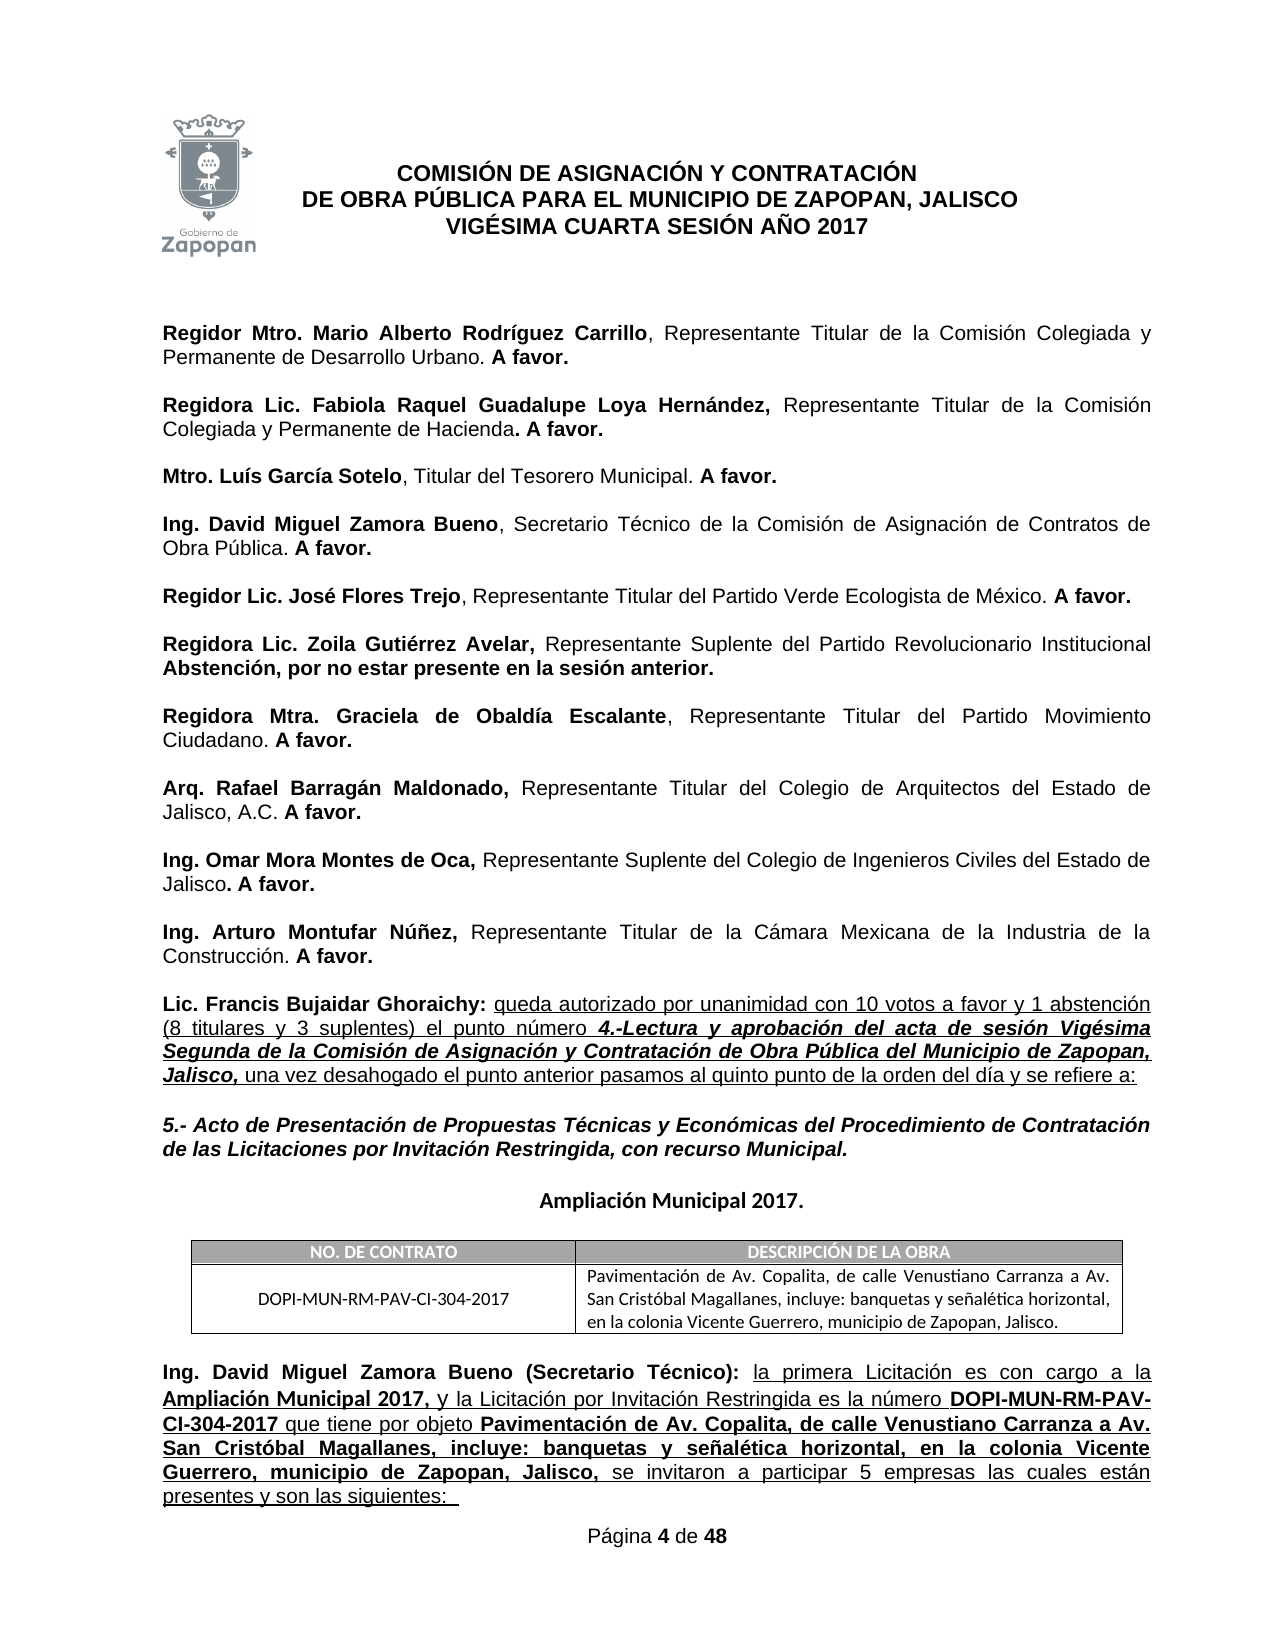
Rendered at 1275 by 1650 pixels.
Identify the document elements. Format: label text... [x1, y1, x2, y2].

text Regidora Lic. Fabiola Raquel Guadalupe Loya Hernández, Representante Titular de la Comisión Colegiada y Permanente de Hacienda. A favor. [162, 392, 1152, 440]
text Lic. Francis Bujaidar Ghoraichy: queda autorizado por unanimidad con 10 votos a favor y 1 abstención (8 titulares y 3 suplentes) el punto número 4.-Lectura y aprobación del acta de sesión Vigésima Segunda de la Comisión de Asignación y Contratación de Obra Pública del Municipio de Zapopan, Jalisco, una vez desahogado el punto anterior pasamos al quinto punto de la orden del día y se refiere a: [162, 1061, 1152, 1087]
text 5.- Acto de Presentación de Propuestas Técnicas y Económicas del Procedimiento de Contratación de las Licitaciones por Invitación Restringida, con recurso Municipal. [162, 1113, 1152, 1161]
text Ing. David Miguel Zamora Bueno (Secretario Técnico): la primera Licitación es con cargo a la Ampliación Municipal 2017, y la Licitación por Invitación Restringida es la número DOPI-MUN-RM-PAV-CI-304-2017 que tiene por objeto Pavimentación de Av. Copalita, de calle Venustiano Carranza a Av. San Cristóbal Magallanes, incluye: banquetas y señalética horizontal, en la colonia Vicente Guerrero, municipio de Zapopan, Jalisco, se invitaron a participar 5 empresas las cuales están presentes y son las siguientes: [162, 1360, 1152, 1507]
text Mtro. Luís García Sotelo, Titular del Tesorero Municipal. A favor. [162, 464, 1152, 488]
text Regidora Lic. Zoila Gutiérrez Avelar, Representante Suplente del Partido Revolucionario Institucional Abstención, por no estar presente en la sesión anterior. [162, 632, 1152, 680]
text Ing. David Miguel Zamora Bueno, Secretario Técnico de la Comisión de Asignación de Contratos de Obra Pública. A favor. [162, 512, 1152, 560]
text Ing. Arturo Montufar Núñez, Representante Titular de la Cámara Mexicana de la Industria de la Construcción. A favor. [162, 919, 1152, 967]
text Regidor Lic. José Flores Trejo, Representante Titular del Partido Verde Ecologista de México. A favor. [162, 584, 1152, 608]
table_cell DOPI-MUN-RM-PAV-CI-304-2017 [192, 1265, 575, 1333]
text Ampliación Municipal 2017. [192, 1186, 1152, 1214]
text Lic. Francis Bujaidar Ghoraichy: queda autorizado por unanimidad con 10 votos a favor y 1 abstención (8 titulares y 3 suplentes) el punto número 4.-Lectura y aprobación del acta de sesión Vigésima Segunda de la Comisión de Asignación y Contratación de Obra Pública del Municipio de Zapopan, Jalisco, una vez desahogado el punto anterior pasamos al quinto punto de la orden del día y se refiere a: [162, 991, 1152, 1060]
text Regidora Mtra. Graciela de Obaldía Escalante, Representante Titular del Partido Movimiento Ciudadano. A favor. [162, 704, 1152, 752]
picture [161, 114, 256, 257]
table_cell Pavimentación de Av. Copalita, de calle Venustiano Carranza a Av. San Cristóbal Magallanes, incluye: banquetas y señalética horizontal, en la colonia Vicente Guerrero, municipio de Zapopan, Jalisco. [576, 1265, 1122, 1333]
table_header NO. DE CONTRATO [192, 1241, 575, 1263]
text Ing. Omar Mora Montes de Oca, Representante Suplente del Colegio de Ingenieros Civiles del Estado de Jalisco. A favor. [162, 848, 1152, 896]
text Arq. Rafael Barragán Maldonado, Representante Titular del Colegio de Arquitectos del Estado de Jalisco, A.C. A favor. [162, 776, 1152, 824]
table_header DESCRIPCIÓN DE LA OBRA [576, 1241, 1122, 1263]
text Regidor Mtro. Mario Alberto Rodríguez Carrillo, Representante Titular de la Comisión Colegiada y Permanente de Desarrollo Urbano. A favor. [162, 321, 1152, 368]
